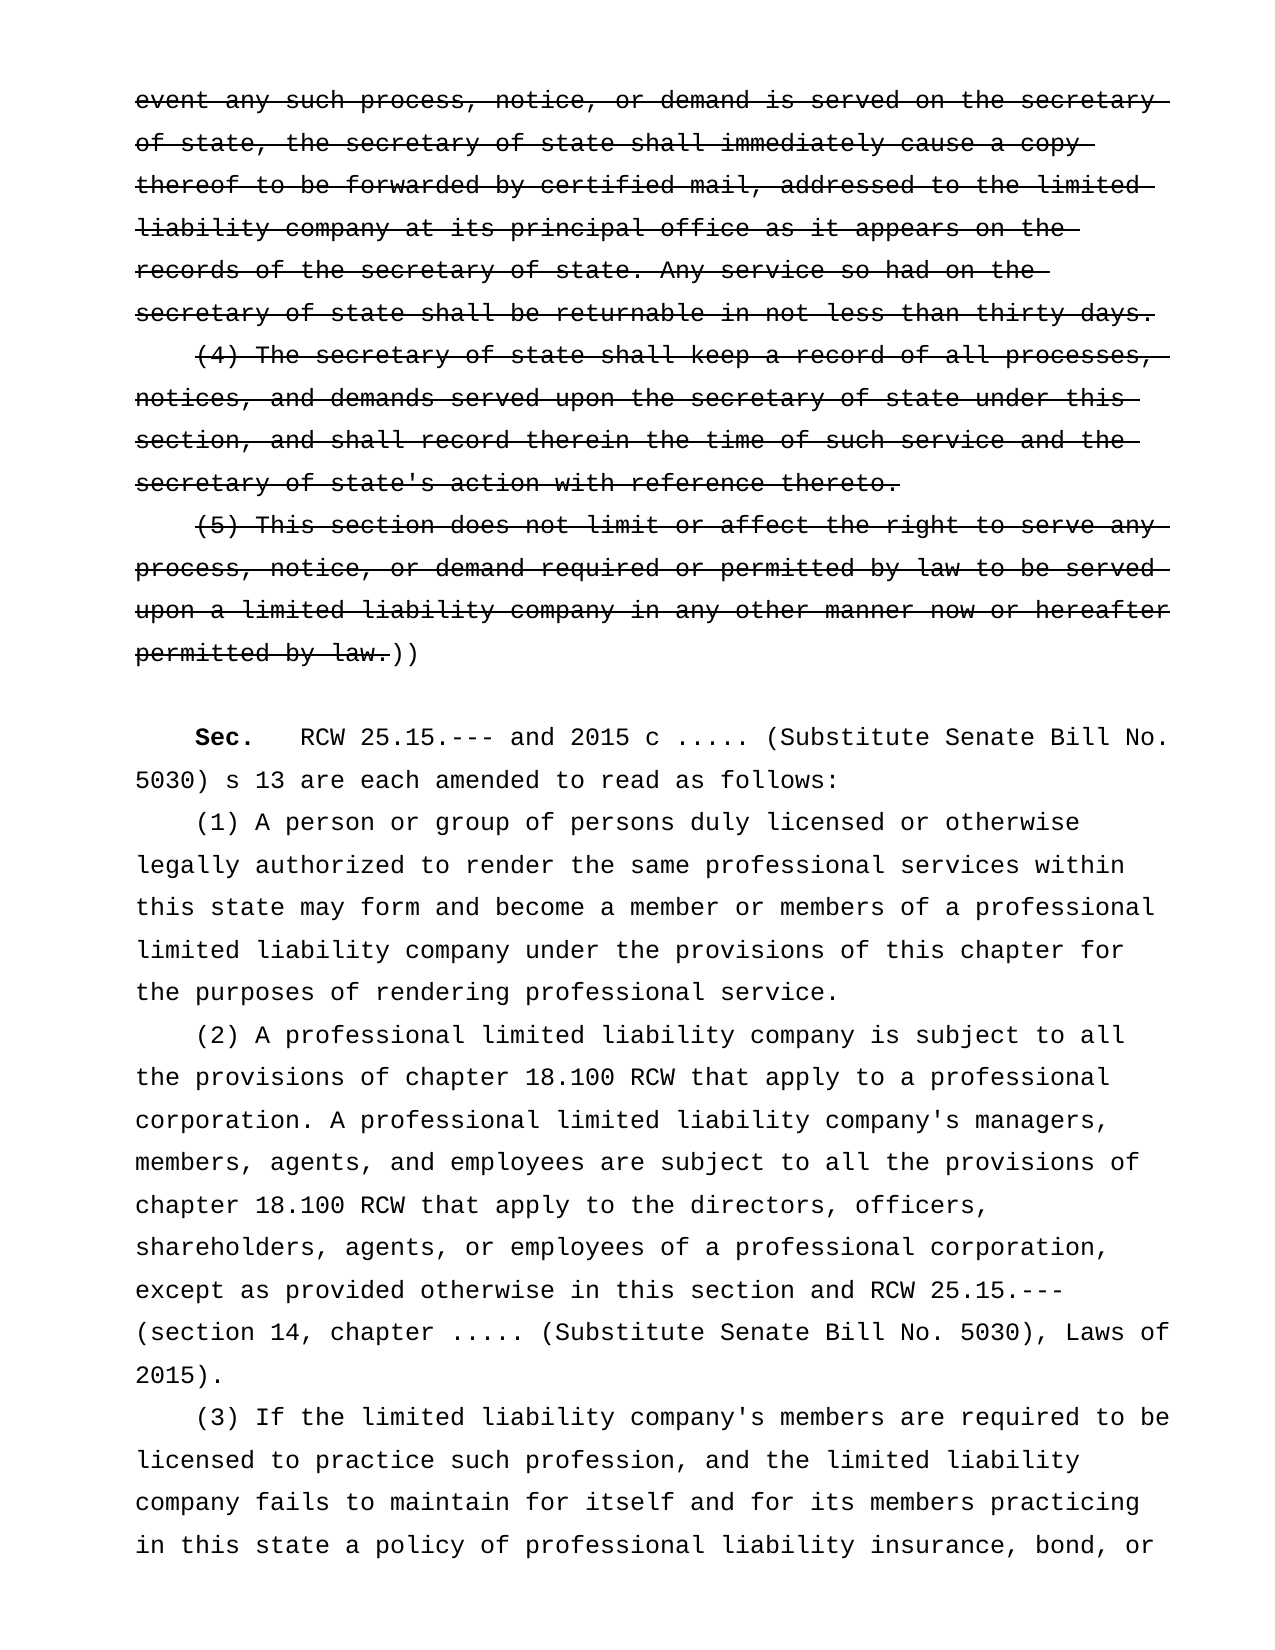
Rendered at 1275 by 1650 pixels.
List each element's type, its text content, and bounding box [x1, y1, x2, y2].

text (5) This section does not limit or affect the right to serve any process, notice, or demand required or permitted by law to be served upon a limited liability company in any other manner now or hereafter permitted by law.)) [135, 500, 1170, 569]
text (2) A professional limited liability company is subject to all the provisions of chapter 18.100 RCW that apply to a professional corporation. A professional limited liability company's managers, members, agents, and employees are subject to all the provisions of chapter 18.100 RCW that apply to the directors, officers, shareholders, agents, or employees of a professional corporation, except as provided otherwise in this section and RCW 25.15.--- (section 14, chapter ..... (Substitute Senate Bill No. 5030), Laws of 2015). [135, 1009, 1170, 1392]
text (5) This section does not limit or affect the right to serve any process, notice, or demand required or permitted by law to be served upon a limited liability company in any other manner now or hereafter permitted by law.)) [135, 613, 1170, 670]
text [135, 103, 1170, 330]
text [135, 1392, 1170, 1562]
text (4) The secretary of state shall keep a record of all processes, notices, and demands served upon the secretary of state under this section, and shall record therein the time of such service and the secretary of state's action with reference thereto. [135, 330, 1170, 500]
text (5) This section does not limit or affect the right to serve any process, notice, or demand required or permitted by law to be served upon a limited liability company in any other manner now or hereafter permitted by law.)) [135, 571, 1170, 611]
text (1) A person or group of persons duly licensed or otherwise legally authorized to render the same professional services within this state may form and become a member or members of a professional limited liability company under the provisions of this chapter for the purposes of rendering professional service. [135, 797, 1170, 1009]
text Sec. RCW 25.15.--- and 2015 c ..... (Substitute Senate Bill No. 5030) s 13 are each amended to read as follows: [135, 712, 1170, 797]
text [135, 75, 1170, 101]
